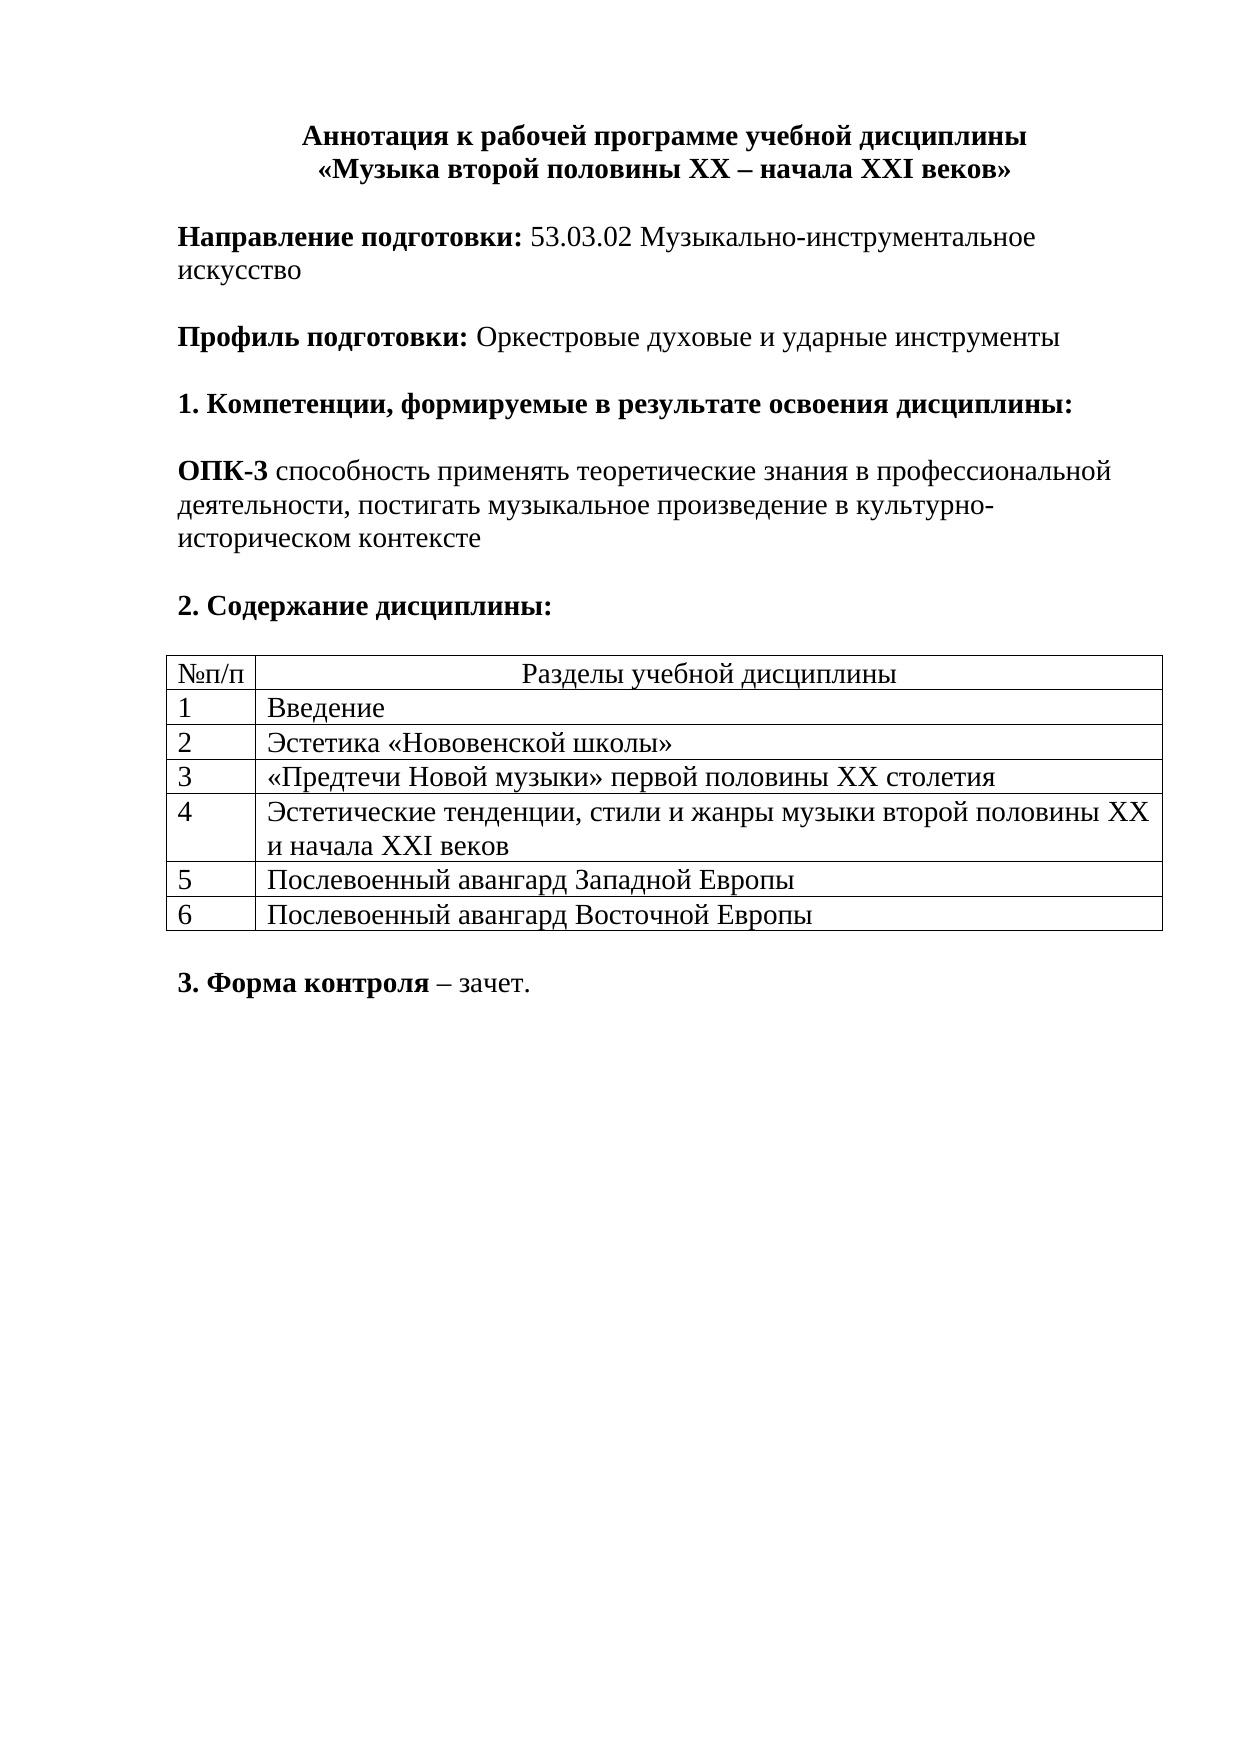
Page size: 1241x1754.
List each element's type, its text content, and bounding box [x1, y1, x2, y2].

table_cell Введение [256, 690, 1162, 724]
table_cell 2 [167, 725, 255, 758]
table_cell 1 [167, 690, 255, 724]
text 1. Компетенции, формируемые в результате освоения дисциплины: [177, 386, 1152, 420]
table_header №п/п [167, 656, 255, 689]
text ОПК-3 способность применять теоретические знания в профессиональной деятельности, постигать музыкальное произведение в культурно-историческом контексте [177, 453, 1152, 554]
table_cell Послевоенный авангард Восточной Европы [256, 897, 1162, 930]
text 2. Содержание дисциплины: [177, 588, 1152, 621]
text Направление подготовки: 53.03.02 Музыкально-инструментальное искусство [177, 219, 1152, 286]
table_cell 5 [167, 862, 255, 896]
text 3. Форма контроля – зачет. [177, 965, 1152, 998]
table_cell 6 [167, 897, 255, 930]
table_header Разделы учебной дисциплины [256, 656, 1162, 689]
text Профиль подготовки: Оркестровые духовые и ударные инструменты [177, 319, 1152, 353]
table_cell 4 [167, 794, 255, 861]
text Аннотация к рабочей программе учебной дисциплины [177, 118, 1152, 152]
table_cell 3 [167, 760, 255, 793]
table_cell Эстетические тенденции, стили и жанры музыки второй половины XX и начала XXI веков [256, 794, 1162, 861]
table_cell «Предтечи Новой музыки» первой половины XX столетия [256, 760, 1162, 793]
table_cell Послевоенный авангард Западной Европы [256, 862, 1162, 896]
table_cell Эстетика «Нововенской школы» [256, 725, 1162, 758]
text «Музыка второй половины ХХ – начала XXI веков» [177, 152, 1152, 185]
